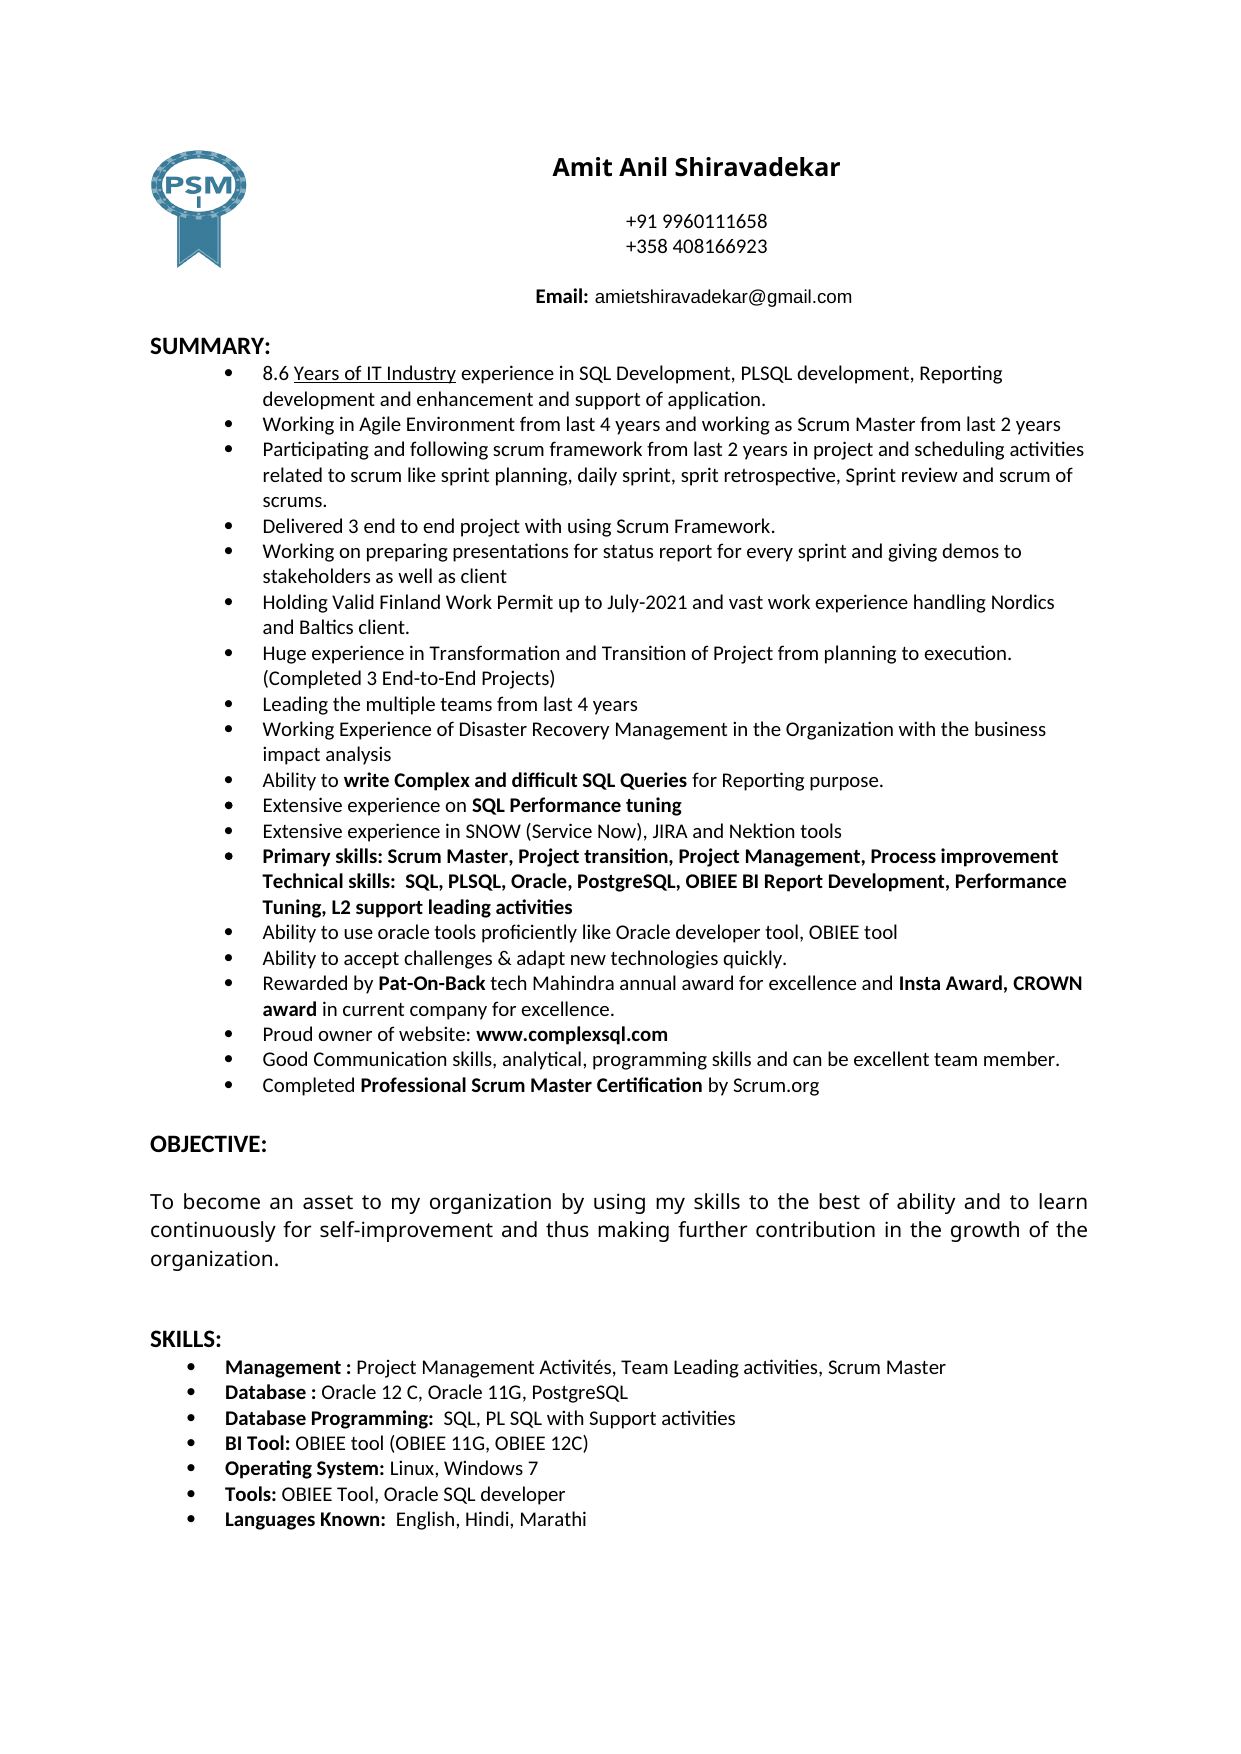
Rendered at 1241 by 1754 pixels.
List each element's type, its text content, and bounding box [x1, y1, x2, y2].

list Holding Valid Finland Work Permit up to July-2021 and vast work experience handling Nordics and Baltics client. [225, 589, 1090, 640]
picture [150, 150, 247, 269]
list Proud owner of website: www.complexsql.com [225, 1021, 1090, 1047]
text +91 9960111658 [247, 208, 1090, 233]
text Technical skills: SQL, PLSQL, Oracle, PostgreSQL, OBIEE BI Report Development, Performance Tuning, L2 support leading activities [262, 869, 1090, 919]
list Participating and following scrum framework from last 2 years in project and scheduling activities related to scrum like sprint planning, daily sprint, sprit retrospective, Sprint review and scrum of scrums. [225, 437, 1090, 513]
list Operating System: Linux, Windows 7 [187, 1456, 1090, 1481]
list Primary skills: Scrum Master, Project transition, Project Management, Process improvement [225, 843, 1090, 869]
subtitle OBJECTIVE: [150, 1128, 1090, 1158]
list Working on preparing presentations for status report for every sprint and giving demos to stakeholders as well as client [225, 538, 1090, 589]
list Languages Known: English, Hindi, Marathi [187, 1506, 1090, 1532]
list BI Tool: OBIEE tool (OBIEE 11G, OBIEE 12C) [187, 1430, 1090, 1456]
list Extensive experience on SQL Performance tuning [225, 792, 1090, 818]
list Extensive experience in SNOW (Service Now), JIRA and Nektion tools [225, 818, 1090, 843]
subtitle SKILLS: [150, 1323, 1090, 1354]
list Ability to use oracle tools proficiently like Oracle developer tool, OBIEE tool [225, 919, 1090, 945]
subtitle SUMMARY: [150, 330, 1090, 360]
list Database Programming: SQL, PL SQL with Support activities [187, 1405, 1090, 1430]
list 8.6 Years of IT Industry experience in SQL Development, PLSQL development, Reporting development and enhancement and support of application. [225, 360, 1090, 411]
text Email: amietshiravadekar@gmail.com [150, 283, 1090, 308]
text To become an asset to my organization by using my skills to the best of ability and to learn continuously for self-improvement and thus making further contribution in the growth of the organization. [150, 1187, 1090, 1272]
list Rewarded by Pat-On-Back tech Mahindra annual award for excellence and Insta Award, CROWN award in current company for excellence. [225, 970, 1090, 1021]
list Good Communication skills, analytical, programming skills and can be excellent team member. [225, 1047, 1090, 1072]
list Working Experience of Disaster Recovery Management in the Organization with the business impact analysis [225, 716, 1090, 767]
list Tools: OBIEE Tool, Oracle SQL developer [187, 1481, 1090, 1506]
list Ability to write Complex and difficult SQL Queries for Reporting purpose. [225, 767, 1090, 792]
list Management : Project Management Activités, Team Leading activities, Scrum Master [187, 1354, 1090, 1379]
text +358 408166923 [247, 233, 1090, 259]
list Completed Professional Scrum Master Certification by Scrum.org [225, 1072, 1090, 1097]
list Leading the multiple teams from last 4 years [225, 691, 1090, 716]
list Working in Agile Environment from last 4 years and working as Scrum Master from last 2 years [225, 411, 1090, 437]
list Database : Oracle 12 C, Oracle 11G, PostgreSQL [187, 1379, 1090, 1405]
text Amit Anil Shiravadekar [247, 150, 1090, 184]
list Huge experience in Transformation and Transition of Project from planning to execution. (Completed 3 End-to-End Projects) [225, 640, 1090, 691]
list Ability to accept challenges & adapt new technologies quickly. [225, 945, 1090, 970]
list Delivered 3 end to end project with using Scrum Framework. [225, 513, 1090, 538]
